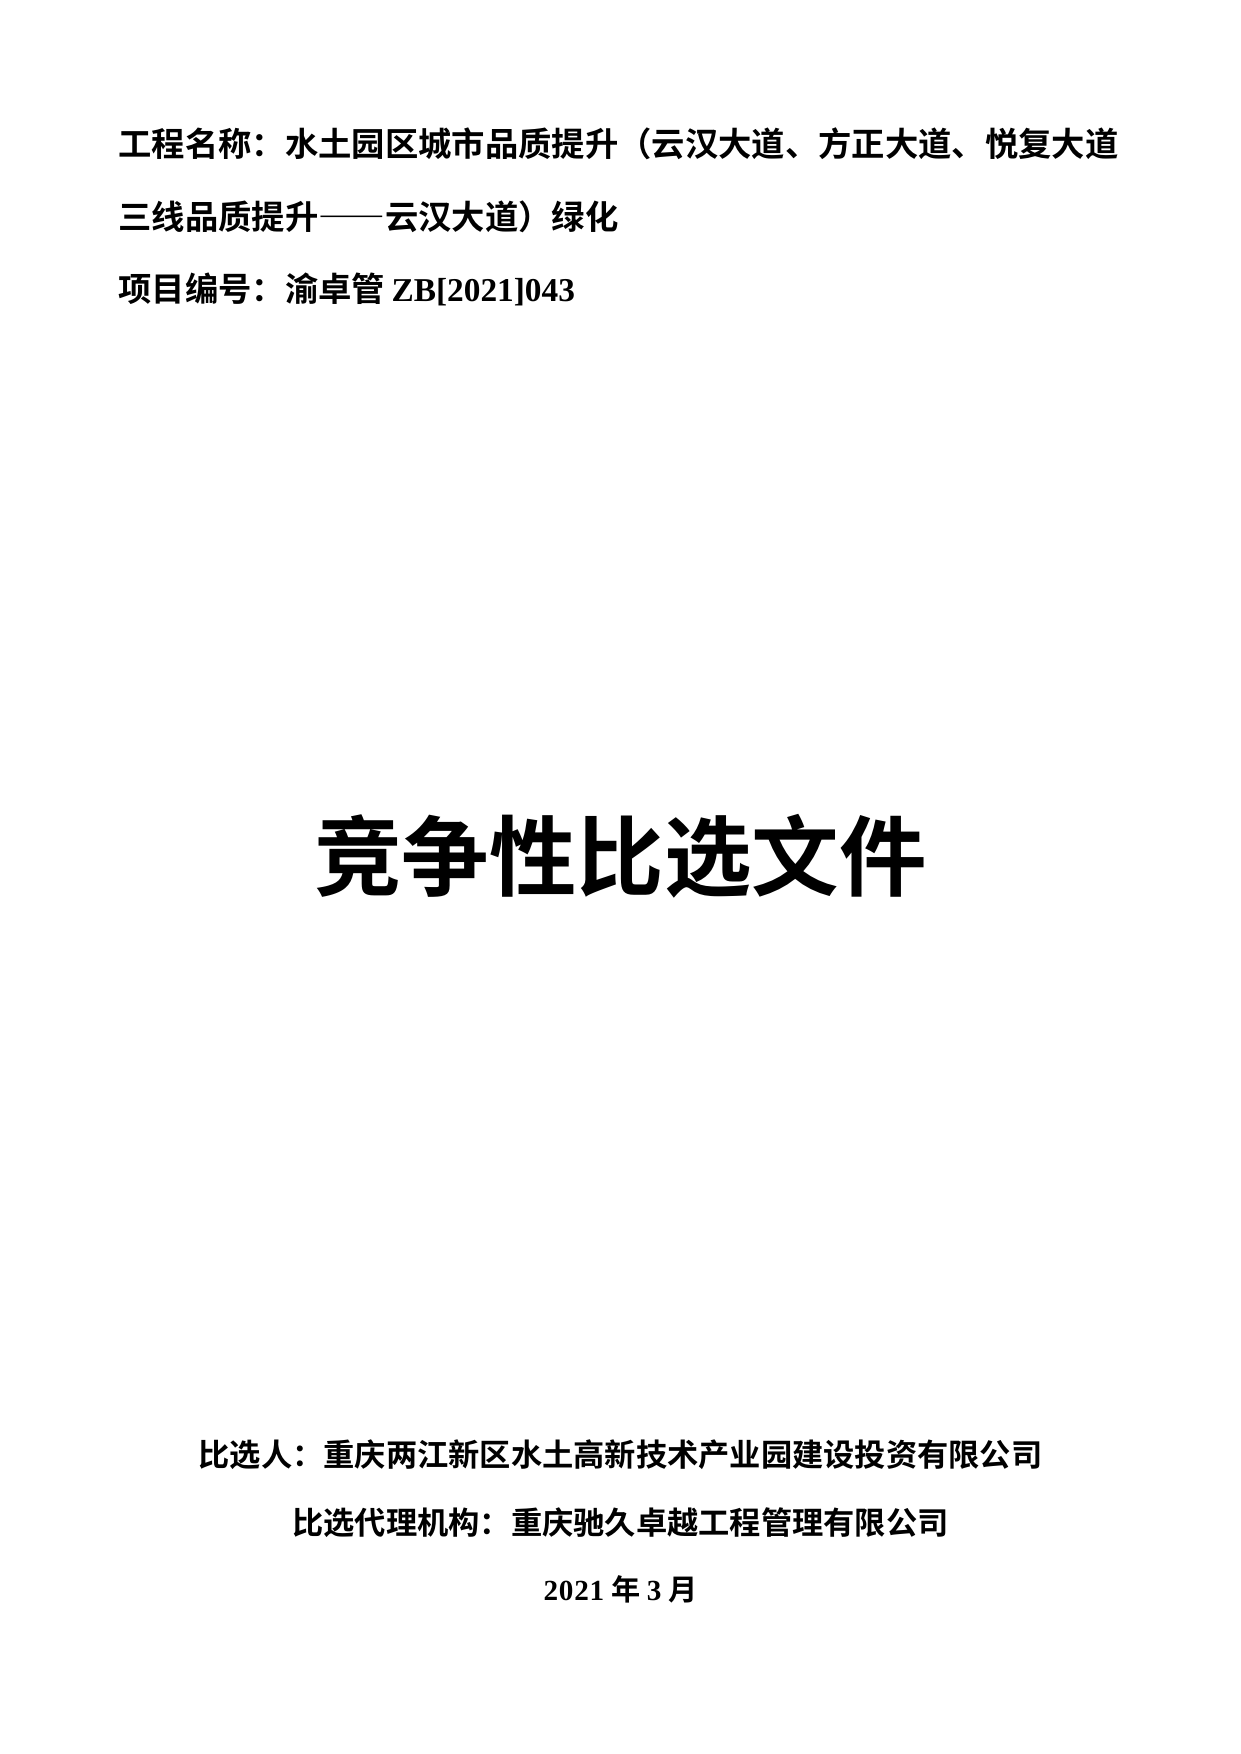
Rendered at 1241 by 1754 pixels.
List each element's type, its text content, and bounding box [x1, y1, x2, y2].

text 比选人：重庆两江新区水土高新技术产业园建设投资有限公司 [118, 1431, 1122, 1476]
text 竞争性比选文件 [118, 788, 1122, 914]
text 比选代理机构：重庆驰久卓越工程管理有限公司 [118, 1498, 1122, 1544]
text 工程名称：水土园区城市品质提升（云汉大道、方正大道、悦复大道三线品质提升——云汉大道）绿化 [118, 118, 1122, 239]
text 项目编号：渝卓管ZB[2021]043 [118, 263, 1122, 311]
text 2021年3月 [118, 1566, 1122, 1608]
